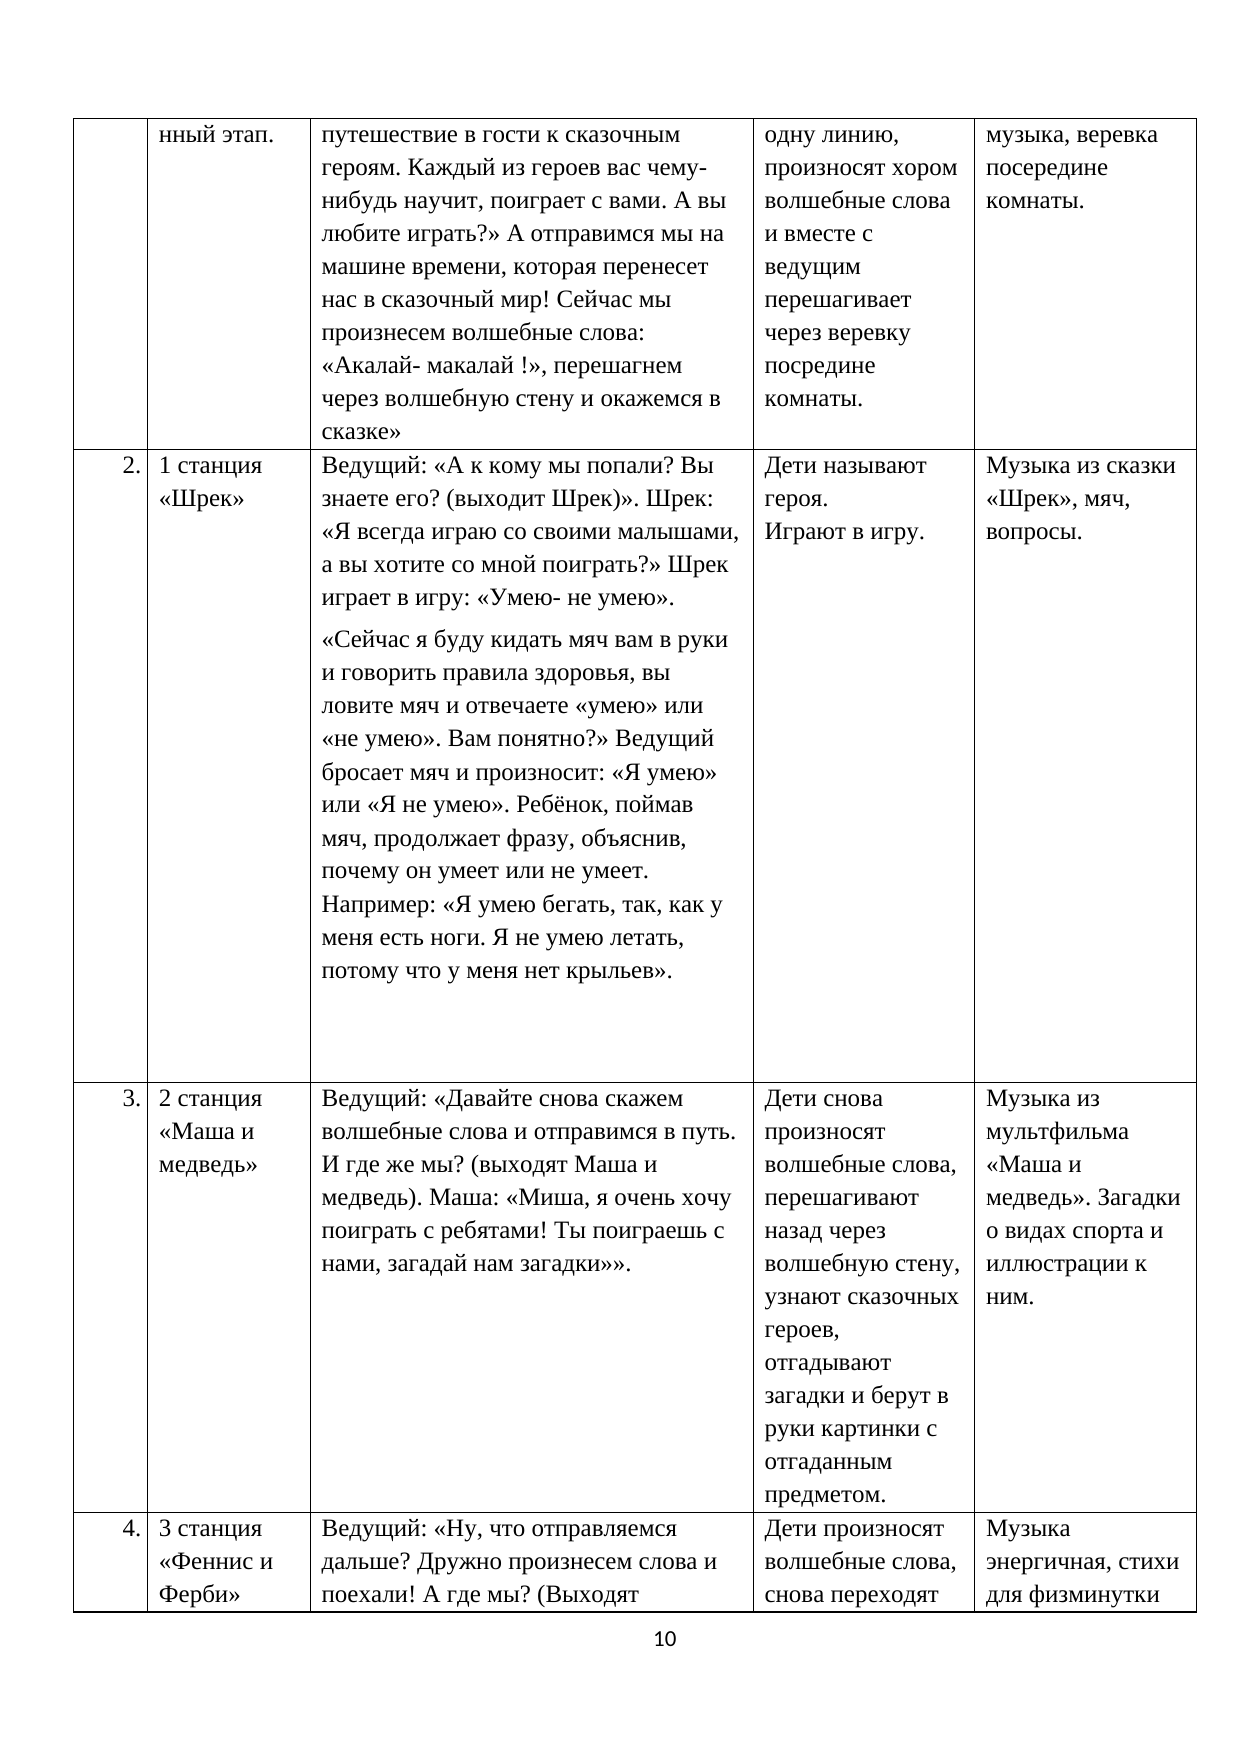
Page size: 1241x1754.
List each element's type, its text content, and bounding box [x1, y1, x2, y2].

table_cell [148, 119, 310, 449]
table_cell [754, 119, 974, 449]
table_cell Дети называют героя. Играют в игру. [754, 450, 974, 1082]
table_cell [975, 119, 1196, 449]
table_cell [74, 450, 147, 1082]
table_cell [74, 1083, 147, 1512]
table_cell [311, 1513, 753, 1611]
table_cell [975, 1513, 1196, 1611]
table_cell 1 станция «Шрек» [148, 450, 310, 1082]
table_cell Музыка из сказки «Шрек», мяч, вопросы. [975, 450, 1196, 1082]
table_cell Дети снова произносят волшебные слова, перешагивают назад через волшебную стену, узнают сказочных героев, отгадывают загадки и берут в руки картинки с отгаданным предметом. [754, 1083, 974, 1512]
table_cell [74, 1513, 147, 1611]
table_cell Ведущий: «А к кому мы попали? Вы знаете его? (выходит Шрек)». Шрек: «Я всегда играю со своими малышами, а вы хотите со мной поиграть?» Шрек играет в игру: «Умею- не умею». «Сейчас я буду кидать мяч вам в руки и говорить правила здоровья, вы ловите мяч и отвечаете «умею» или «не умею». Вам понятно?» Ведущий бросает мяч и произносит: «Я умею» или «Я не умею». Ребёнок, поймав мяч, продолжает фразу, объяснив, почему он умеет или не умеет. Например: «Я умею бегать, так, как у меня есть ноги. Я не умею летать, потому что у меня нет крыльев». [311, 450, 753, 1082]
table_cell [754, 1513, 974, 1611]
table_cell 2 станция «Маша и медведь» [148, 1083, 310, 1512]
table_cell [74, 119, 147, 449]
table_cell Музыка из мультфильма «Маша и медведь». Загадки о видах спорта и иллюстрации к ним. [975, 1083, 1196, 1512]
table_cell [311, 119, 753, 449]
table_cell Ведущий: «Давайте снова скажем волшебные слова и отправимся в путь. И где же мы? (выходят Маша и медведь). Маша: «Миша, я очень хочу поиграть с ребятами! Ты поиграешь с нами, загадай нам загадки»». [311, 1083, 753, 1512]
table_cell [148, 1513, 310, 1611]
